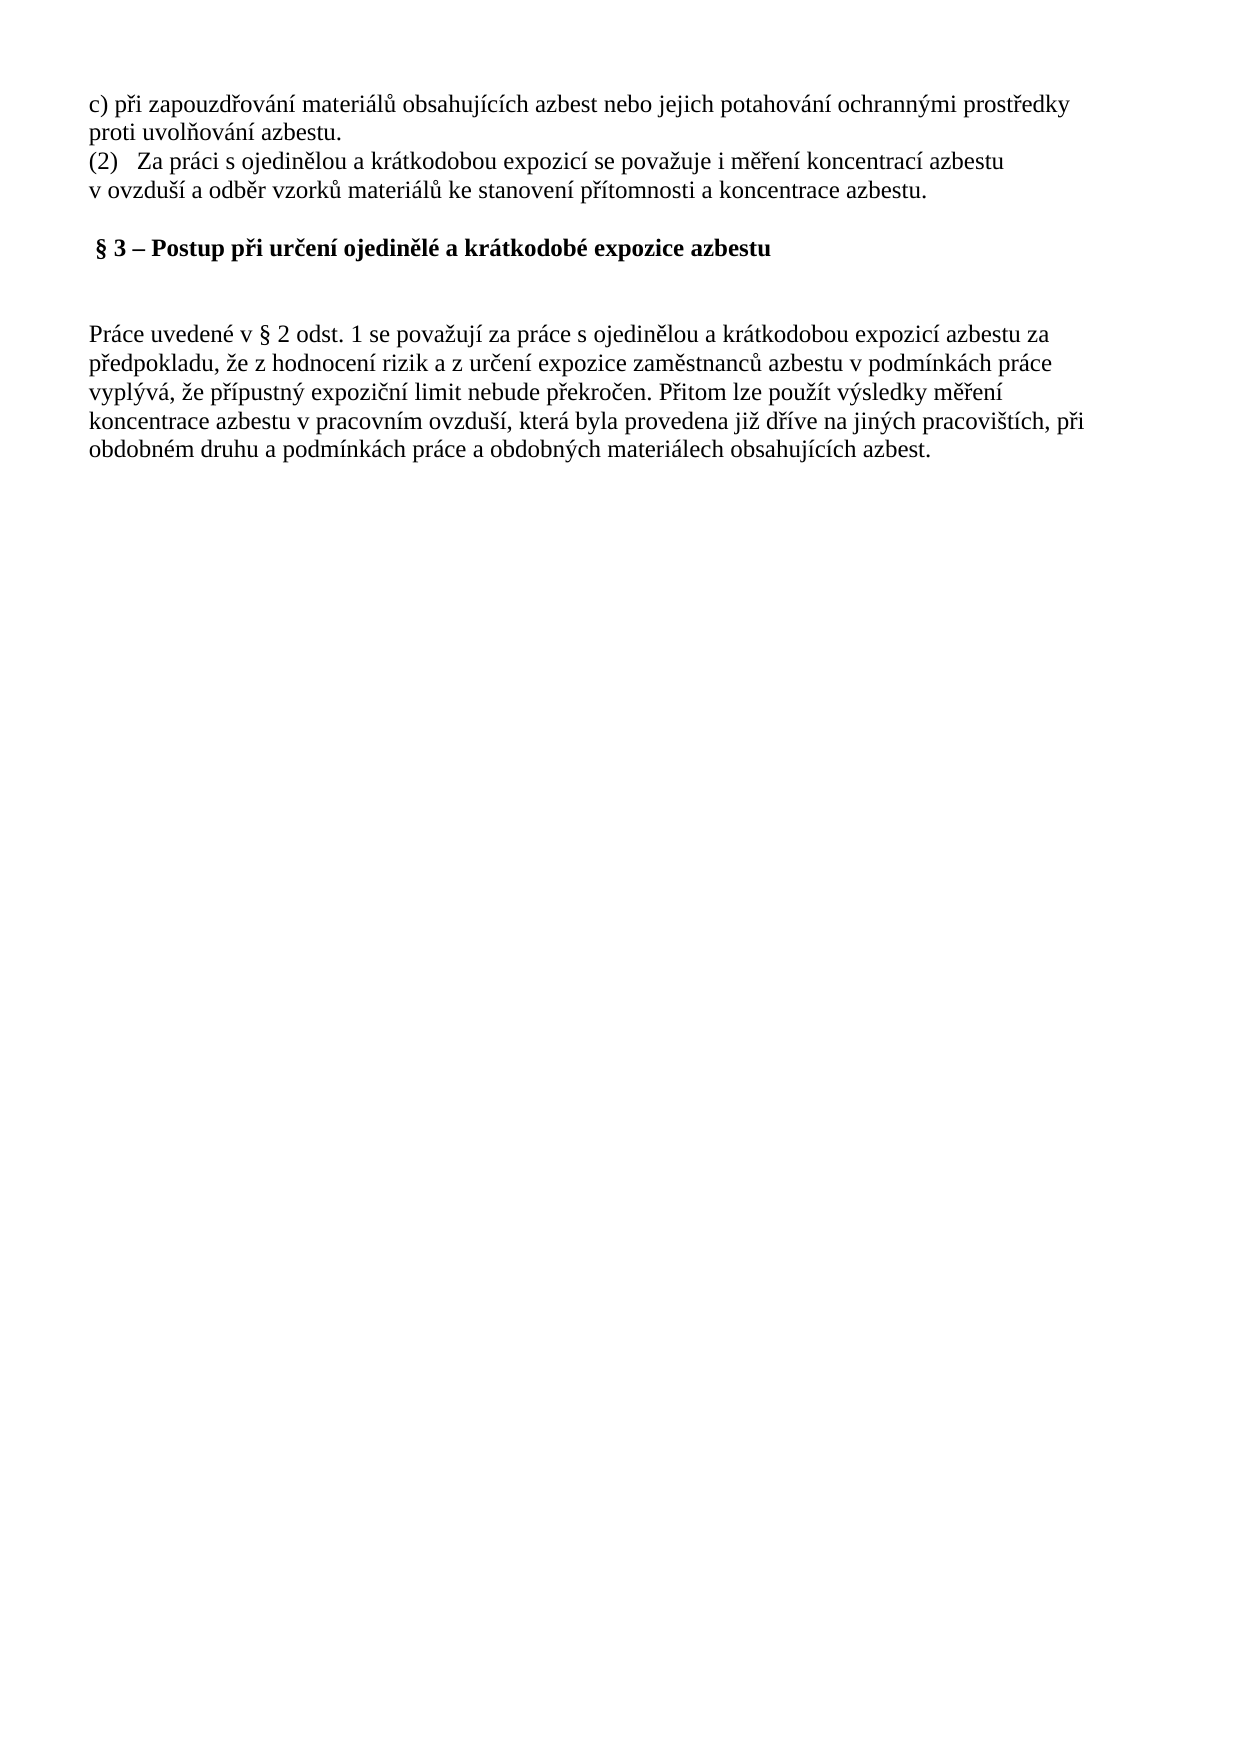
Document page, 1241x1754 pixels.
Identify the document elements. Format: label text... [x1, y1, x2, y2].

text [89, 89, 1092, 204]
text Práce uvedené v § 2 odst. 1 se považují za práce s ojedinělou a krátkodobou expozicí azbestu za předpokladu, že z hodnocení rizik a z určení expozice zaměstnanců azbestu v podmínkách práce vyplývá, že přípustný expoziční limit nebude překročen. Přitom lze použít výsledky měření koncentrace azbestu v pracovním ovzduší, která byla provedena již dříve na jiných pracovištích, při obdobném druhu a podmínkách práce a obdobných materiálech obsahujících azbest. [89, 291, 1092, 463]
text § 3 – Postup při určení ojedinělé a krátkodobé expozice azbestu [89, 233, 1092, 262]
